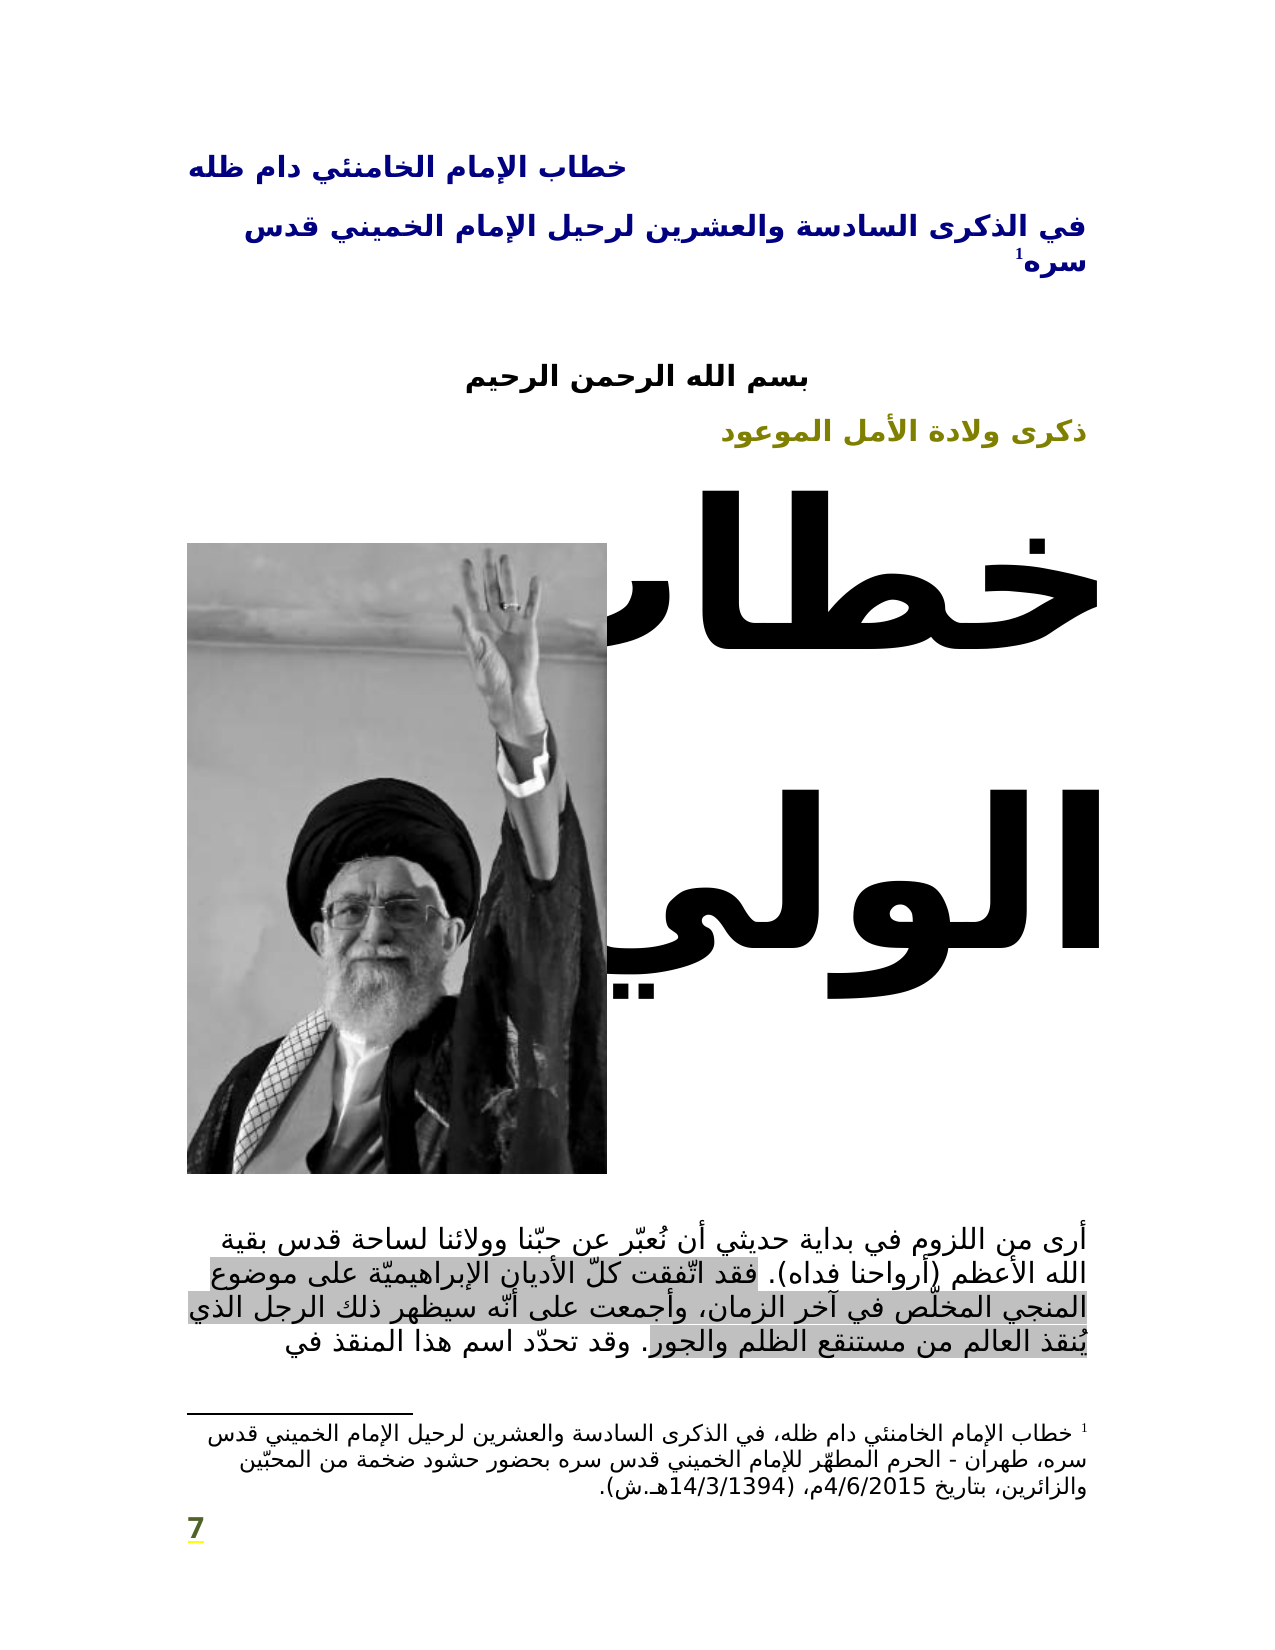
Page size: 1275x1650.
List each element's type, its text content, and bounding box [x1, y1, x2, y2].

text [187, 469, 1087, 1358]
picture [187, 543, 607, 1174]
text ذكرى ولادة الأمل الموعود [187, 414, 1087, 448]
text بسم الله الرحمن الرحيم [187, 359, 1087, 393]
text في الذكرى السادسة والعشرين لرحيل الإمام الخميني قدس سره [187, 210, 1087, 278]
